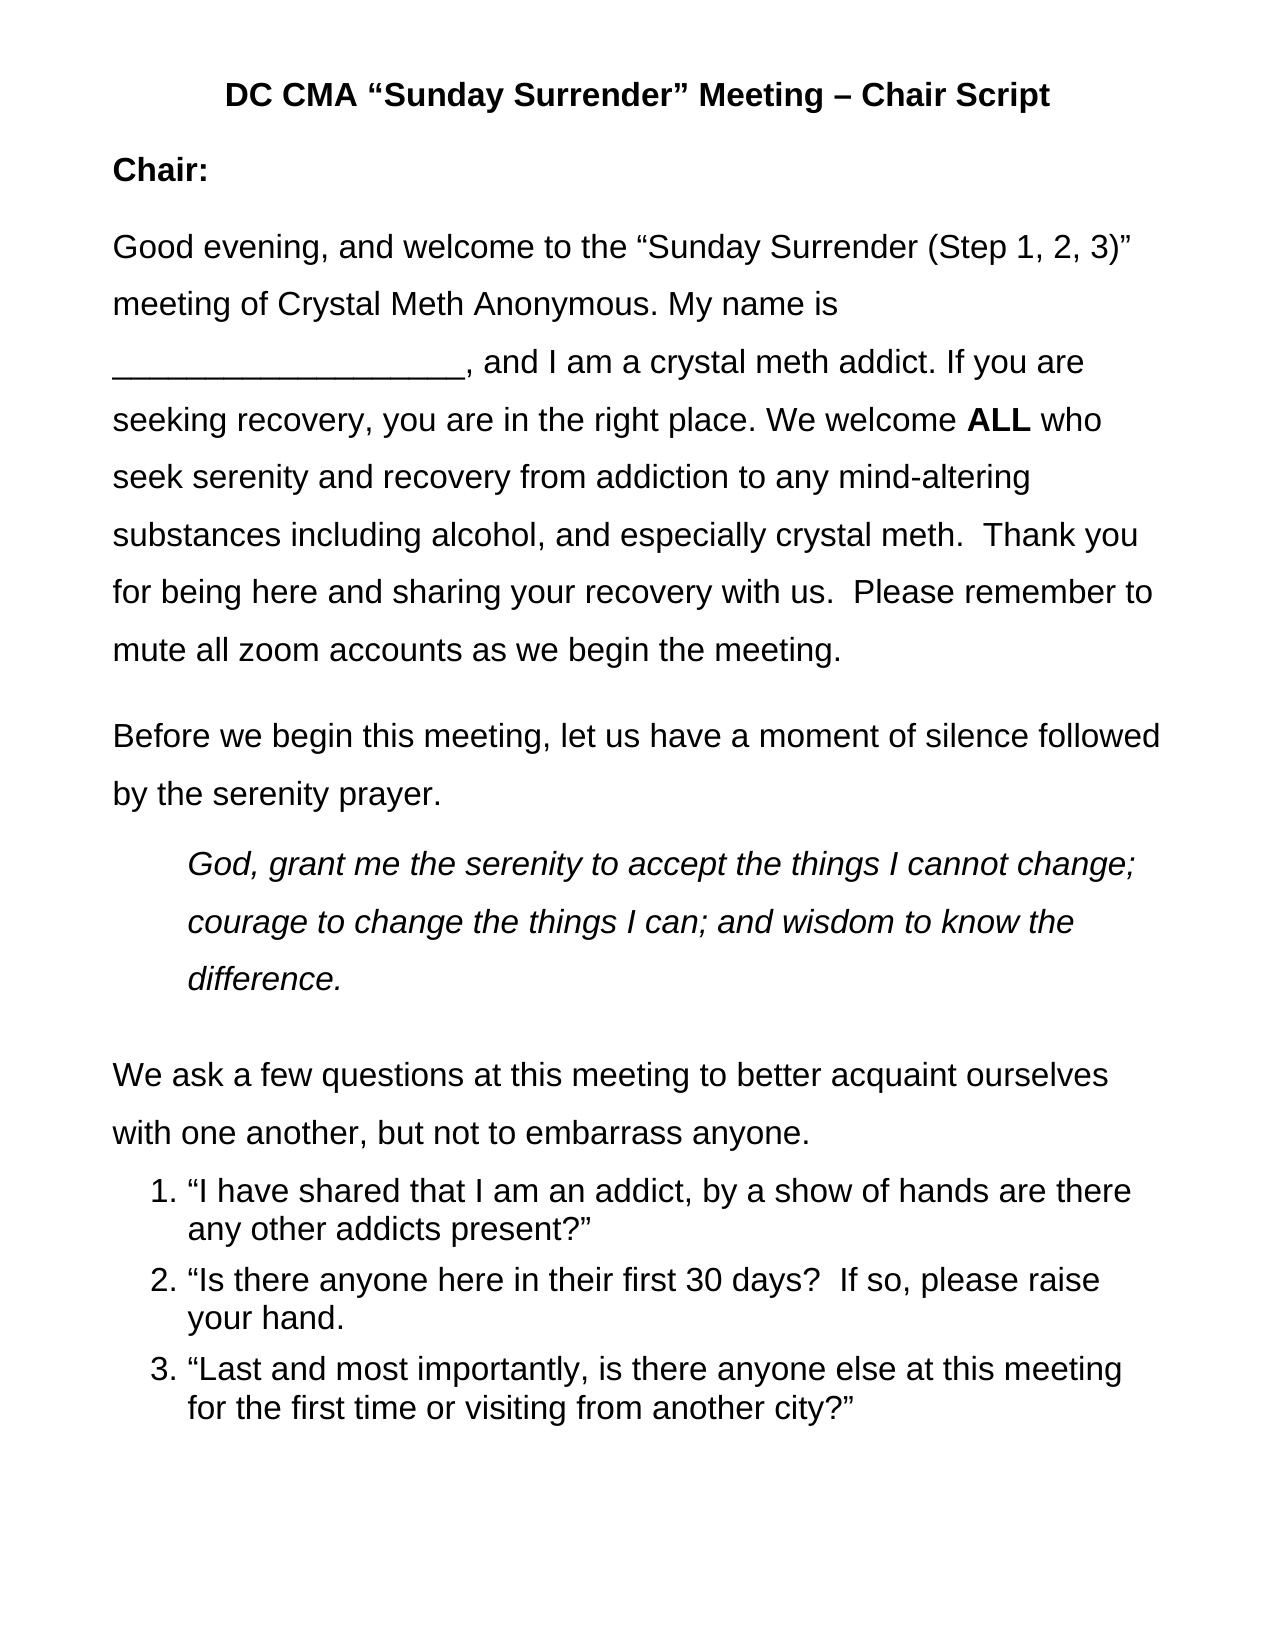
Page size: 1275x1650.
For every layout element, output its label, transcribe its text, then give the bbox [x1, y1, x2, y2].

list “Is there anyone here in their first 30 days? If so, please raise your hand. [150, 1260, 1162, 1337]
text God, grant me the serenity to accept the things I cannot change; courage to change the things I can; and wisdom to know the difference. [187, 844, 1162, 998]
text Chair: [112, 150, 1162, 188]
text We ask a few questions at this meeting to better acquaint ourselves with one another, but not to embarrass anyone. [112, 1055, 1162, 1151]
text Good evening, and welcome to the “Sunday Surrender (Step 1, 2, 3)” meeting of Crystal Meth Anonymous. My name is ___________________, and I am a crystal meth addict. If you are seeking recovery, you are in the right place. We welcome ALL who seek serenity and recovery from addiction to any mind-altering substances including alcohol, and especially crystal meth. Thank you for being here and sharing your recovery with us. Please remember to mute all zoom accounts as we begin the meeting. [112, 227, 1162, 668]
list “I have shared that I am an addict, by a show of hands are there any other addicts present?” [150, 1171, 1162, 1247]
list “Last and most importantly, is there anyone else at this meeting for the first time or visiting from another city?” [150, 1349, 1162, 1426]
text Before we begin this meeting, let us have a moment of silence followed by the serenity prayer. [112, 716, 1162, 812]
